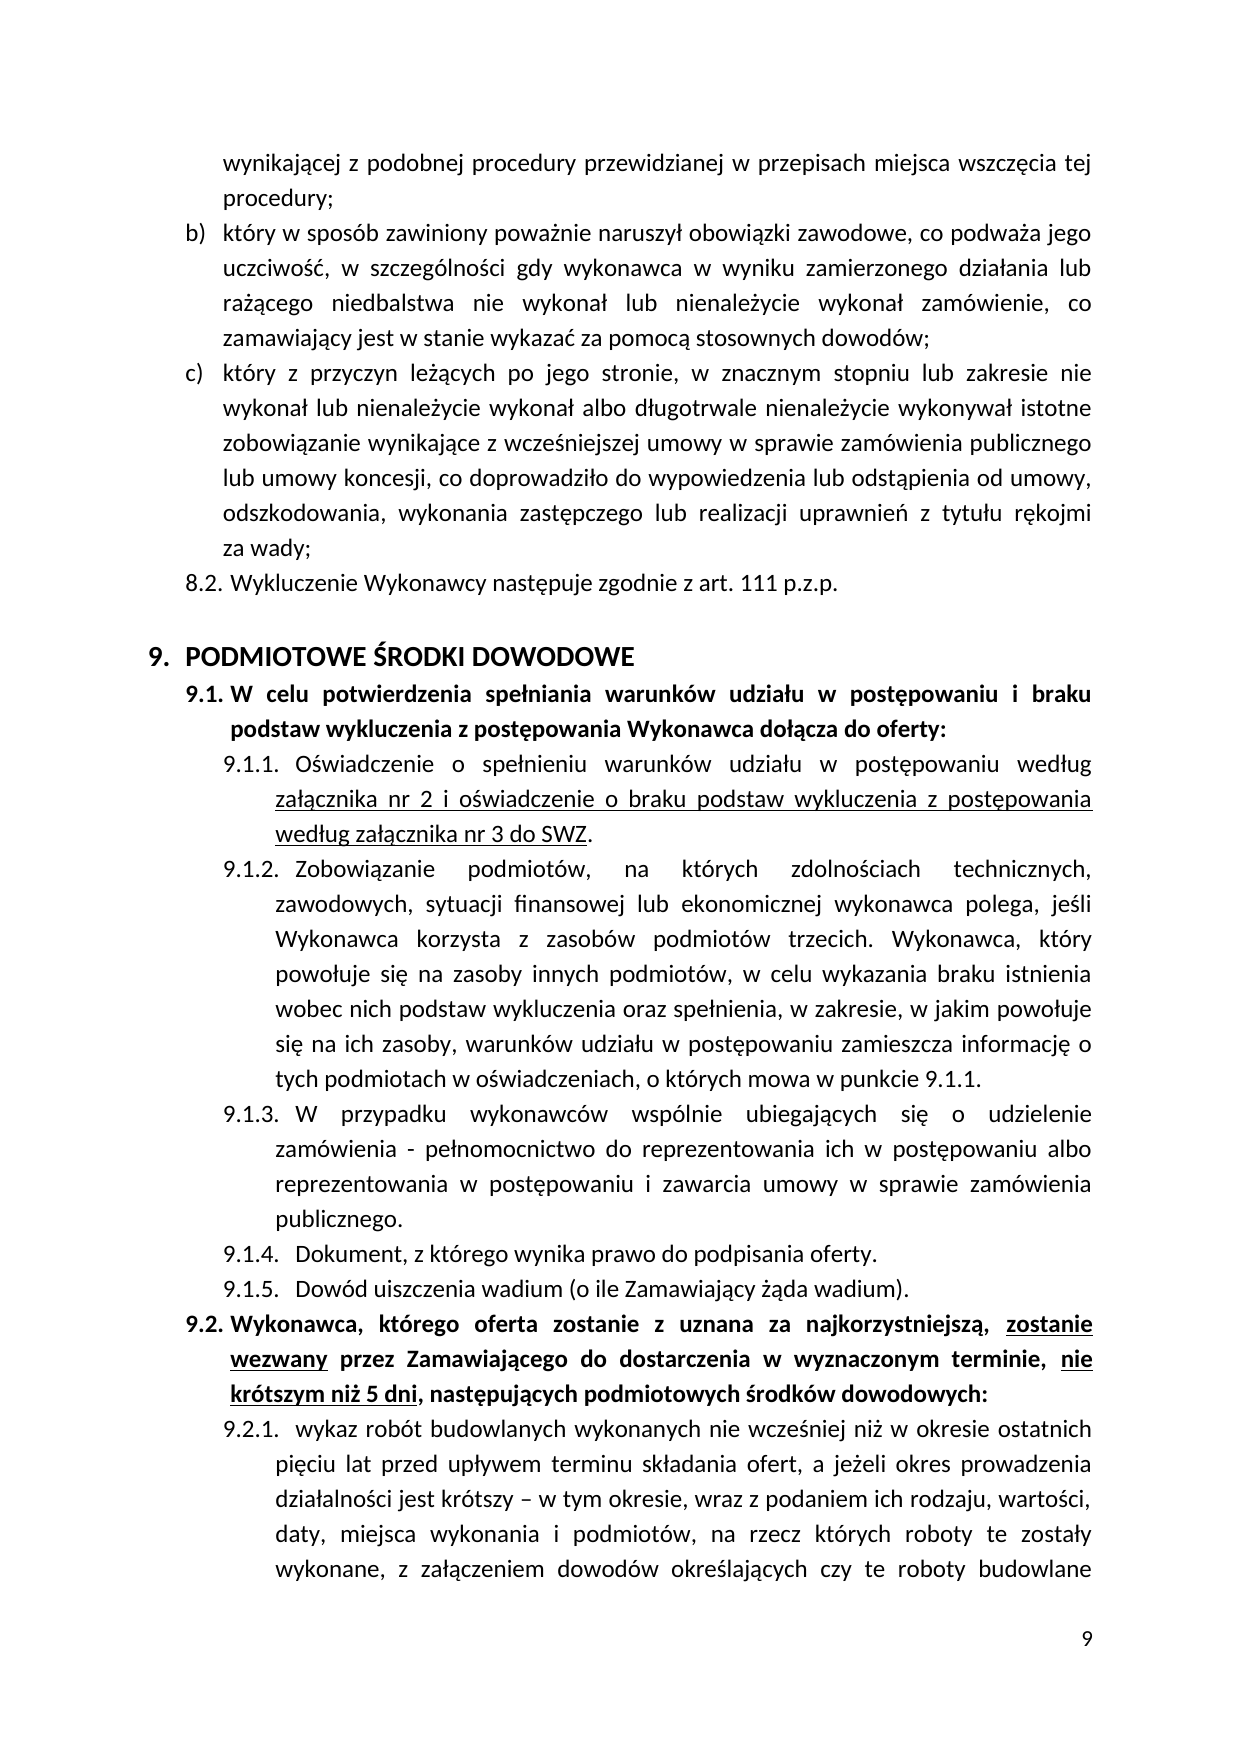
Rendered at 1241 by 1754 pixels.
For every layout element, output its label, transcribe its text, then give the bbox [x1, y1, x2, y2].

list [185, 148, 1093, 213]
list Dowód uiszczenia wadium (o ile Zamawiający żąda wadium). [223, 1273, 1093, 1304]
list PODMIOTOWE ŚRODKI DOWODOWE [148, 638, 1093, 673]
list który z przyczyn leżących po jego stronie, w znacznym stopniu lub zakresie nie wykonał lub nienależycie wykonał albo długotrwale nienależycie wykonywał istotne zobowiązanie wynikające z wcześniejszej umowy w sprawie zamówienia publicznego lub umowy koncesji, co doprowadziło do wypowiedzenia lub odstąpienia od umowy, odszkodowania, wykonania zastępczego lub realizacji uprawnień z tytułu rękojmi za wady; [185, 358, 1093, 563]
list Wykluczenie Wykonawcy następuje zgodnie z art. 111 p.z.p. [185, 568, 1093, 598]
list Dokument, z którego wynika prawo do podpisania oferty. [223, 1238, 1093, 1269]
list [223, 1413, 1093, 1584]
list Zobowiązanie podmiotów, na których zdolnościach technicznych, zawodowych, sytuacji finansowej lub ekonomicznej wykonawca polega, jeśli Wykonawca korzysta z zasobów podmiotów trzecich. Wykonawca, który powołuje się na zasoby innych podmiotów, w celu wykazania braku istnienia wobec nich podstaw wykluczenia oraz spełnienia, w zakresie, w jakim powołuje się na ich zasoby, warunków udziału w postępowaniu zamieszcza informację o tych podmiotach w oświadczeniach, o których mowa w punkcie 9.1.1. [223, 853, 1093, 1094]
list W przypadku wykonawców wspólnie ubiegających się o udzielenie zamówienia - pełnomocnictwo do reprezentowania ich w postępowaniu albo reprezentowania w postępowaniu i zawarcia umowy w sprawie zamówienia publicznego. [223, 1098, 1093, 1234]
list Oświadczenie o spełnieniu warunków udziału w postępowaniu według załącznika nr 2 i oświadczenie o braku podstaw wykluczenia z postępowania według załącznika nr 3 do SWZ. [223, 748, 1093, 849]
list W celu potwierdzenia spełniania warunków udziału w postępowaniu i braku podstaw wykluczenia z postępowania Wykonawca dołącza do oferty: [185, 678, 1093, 744]
list Wykonawca, którego oferta zostanie z uznana za najkorzystniejszą, zostanie wezwany przez Zamawiającego do dostarczenia w wyznaczonym terminie, nie krótszym niż 5 dni, następujących podmiotowych środków dowodowych: [185, 1308, 1093, 1409]
list który w sposób zawiniony poważnie naruszył obowiązki zawodowe, co podważa jego uczciwość, w szczególności gdy wykonawca w wyniku zamierzonego działania lub rażącego niedbalstwa nie wykonał lub nienależycie wykonał zamówienie, co zamawiający jest w stanie wykazać za pomocą stosownych dowodów; [185, 218, 1093, 353]
